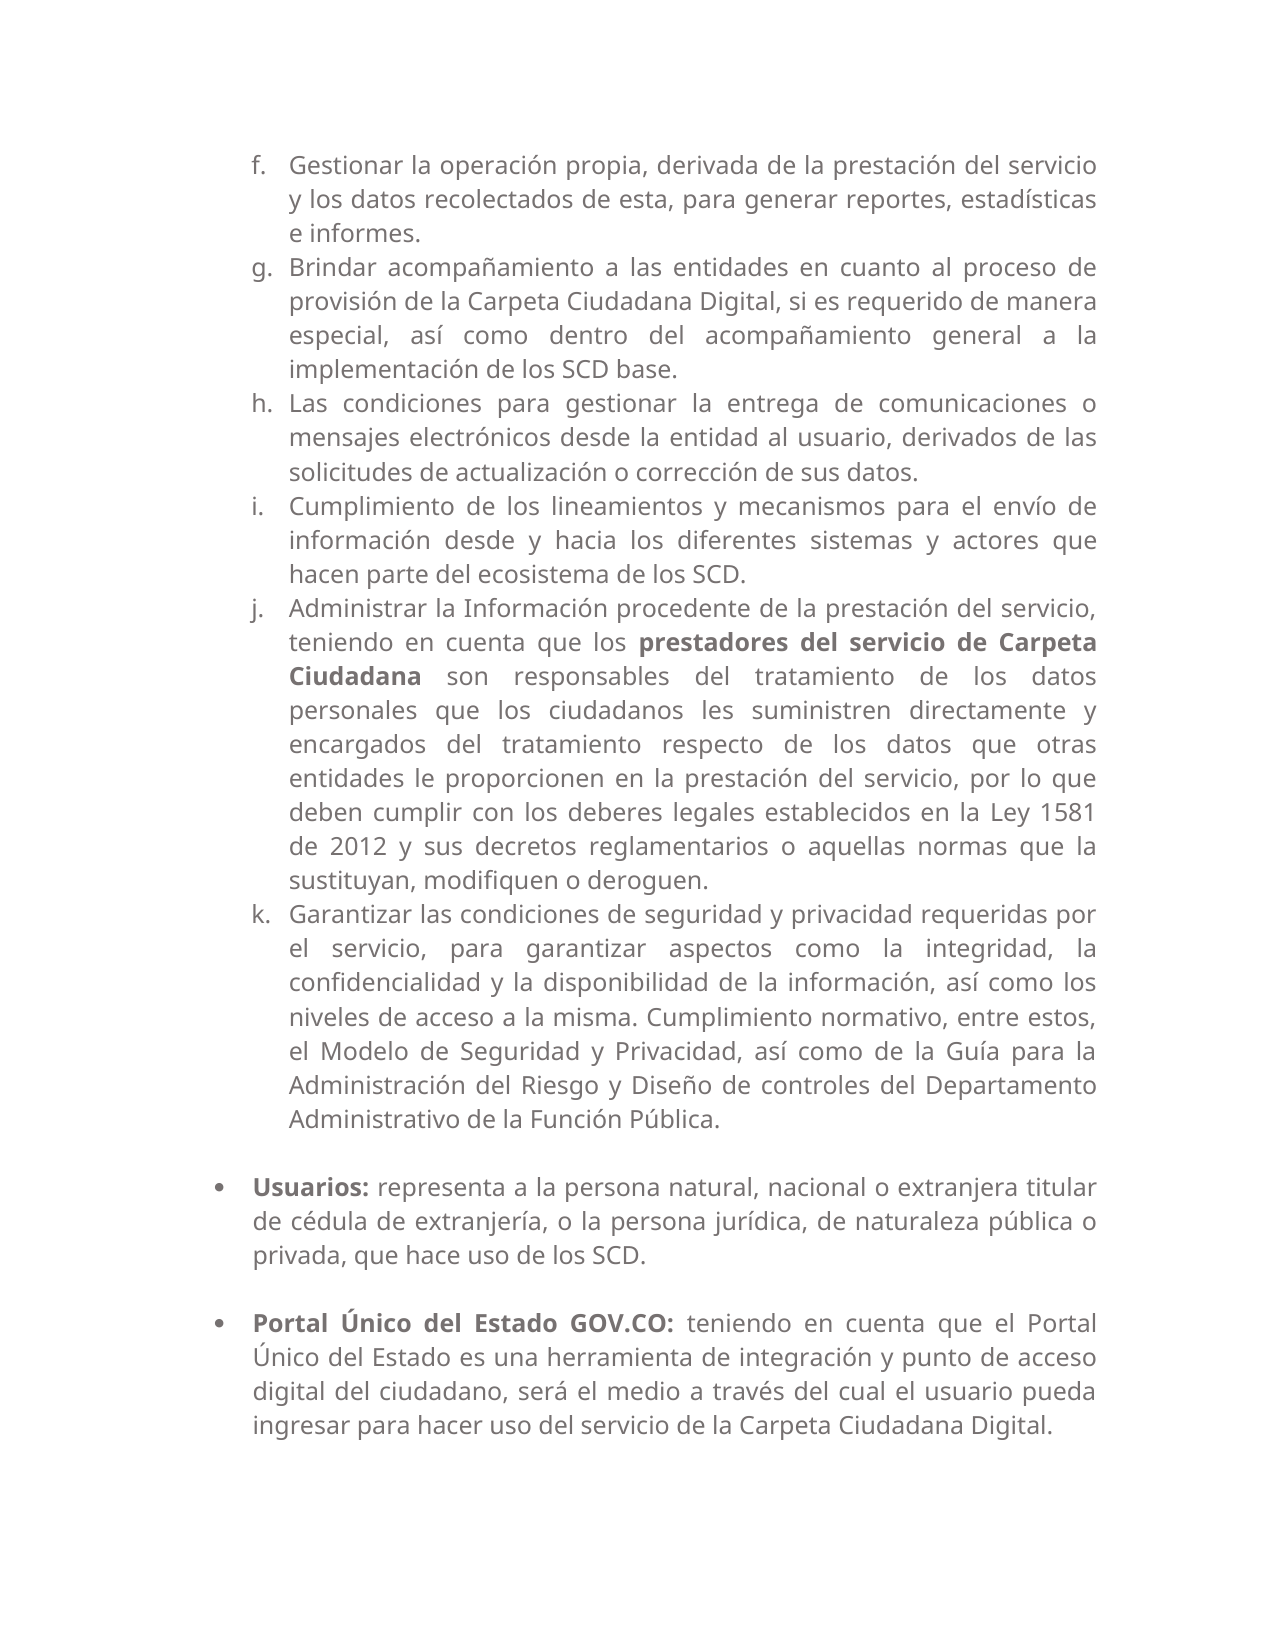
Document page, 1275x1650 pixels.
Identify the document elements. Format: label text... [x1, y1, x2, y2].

list Brindar acompañamiento a las entidades en cuanto al proceso de provisión de la Carpeta Ciudadana Digital, si es requerido de manera especial, así como dentro del acompañamiento general a la implementación de los SCD base. [251, 250, 1098, 386]
list Gestionar la operación propia, derivada de la prestación del servicio y los datos recolectados de esta, para generar reportes, estadísticas e informes. [251, 148, 1098, 250]
list Cumplimiento de los lineamientos y mecanismos para el envío de información desde y hacia los diferentes sistemas y actores que hacen parte del ecosistema de los SCD. [251, 488, 1098, 590]
list Las condiciones para gestionar la entrega de comunicaciones o mensajes electrónicos desde la entidad al usuario, derivados de las solicitudes de actualización o corrección de sus datos. [251, 386, 1098, 488]
list Usuarios: representa a la persona natural, nacional o extranjera titular de cédula de extranjería, o la persona jurídica, de naturaleza pública o privada, que hace uso de los SCD. [215, 1169, 1098, 1272]
list Garantizar las condiciones de seguridad y privacidad requeridas por el servicio, para garantizar aspectos como la integridad, la confidencialidad y la disponibilidad de la información, así como los niveles de acceso a la misma. Cumplimiento normativo, entre estos, el Modelo de Seguridad y Privacidad, así como de la Guía para la Administración del Riesgo y Diseño de controles del Departamento Administrativo de la Función Pública. [251, 897, 1098, 1135]
list Portal Único del Estado GOV.CO: teniendo en cuenta que el Portal Único del Estado es una herramienta de integración y punto de acceso digital del ciudadano, será el medio a través del cual el usuario pueda ingresar para hacer uso del servicio de la Carpeta Ciudadana Digital. [215, 1306, 1098, 1442]
list Administrar la Información procedente de la prestación del servicio, teniendo en cuenta que los prestadores del servicio de Carpeta Ciudadana son responsables del tratamiento de los datos personales que los ciudadanos les suministren directamente y encargados del tratamiento respecto de los datos que otras entidades le proporcionen en la prestación del servicio, por lo que deben cumplir con los deberes legales establecidos en la Ley 1581 de 2012 y sus decretos reglamentarios o aquellas normas que la sustituyan, modifiquen o deroguen. [251, 590, 1098, 897]
